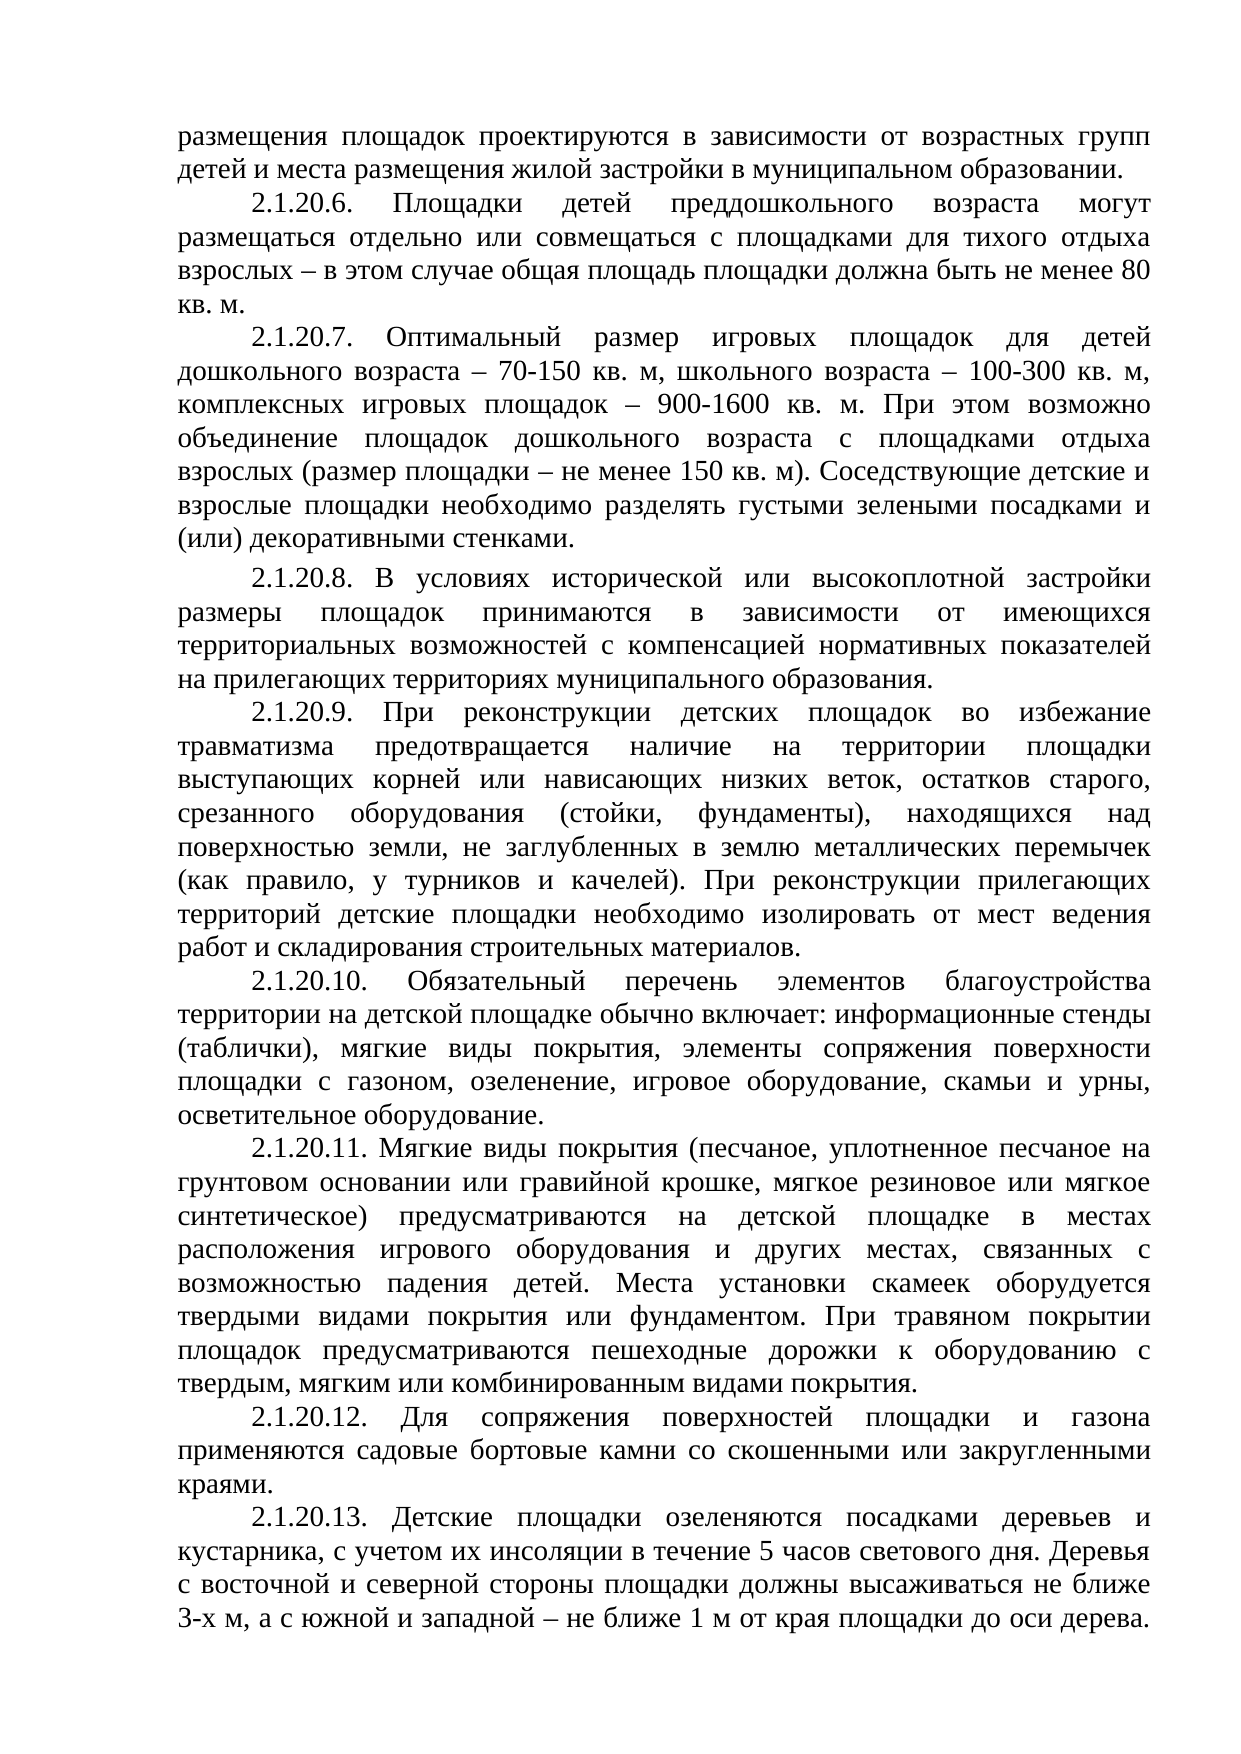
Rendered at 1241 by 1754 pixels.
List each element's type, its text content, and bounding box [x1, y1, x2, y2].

text 2.1.20.11. Мягкие виды покрытия (песчаное, уплотненное песчаное на грунтовом основании или гравийной крошке, мягкое резиновое или мягкое синтетическое) предусматриваются на детской площадке в местах расположения игрового оборудования и других местах, связанных с возможностью падения детей. Места установки скамеек оборудуется твердыми видами покрытия или фундаментом. При травяном покрытии площадок предусматриваются пешеходные дорожки к оборудованию с твердым, мягким или комбинированным видами покрытия. [177, 1131, 1152, 1399]
text 2.1.20.10. Обязательный перечень элементов благоустройства территории на детской площадке обычно включает: информационные стенды (таблички), мягкие виды покрытия, элементы сопряжения поверхности площадки с газоном, озеленение, игровое оборудование, скамьи и урны, осветительное оборудование. [177, 963, 1152, 1131]
text 2.1.20.9. При реконструкции детских площадок во избежание травматизма предотвращается наличие на территории площадки выступающих корней или нависающих низких веток, остатков старого, срезанного оборудования (стойки, фундаменты), находящихся над поверхностью земли, не заглубленных в землю металлических перемычек (как правило, у турников и качелей). При реконструкции прилегающих территорий детские площадки необходимо изолировать от мест ведения работ и складирования строительных материалов. [177, 694, 1152, 963]
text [177, 118, 1152, 185]
text 2.1.20.6. Площадки детей преддошкольного возраста могут размещаться отдельно или совмещаться с площадками для тихого отдыха взрослых – в этом случае общая площадь площадки должна быть не менее 80 кв. м. [177, 185, 1152, 319]
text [177, 1499, 1152, 1634]
text 2.1.20.7. Оптимальный размер игровых площадок для детей дошкольного возраста – 70-150 кв. м, школьного возраста – 100-300 кв. м, комплексных игровых площадок – 900-1600 кв. м. При этом возможно объединение площадок дошкольного возраста с площадками отдыха взрослых (размер площадки – не менее 150 кв. м). Соседствующие детские и взрослые площадки необходимо разделять густыми зелеными посадками и (или) декоративными стенками. [177, 319, 1152, 554]
text 2.1.20.12. Для сопряжения поверхностей площадки и газона применяются садовые бортовые камни со скошенными или закругленными краями. [177, 1399, 1152, 1499]
text 2.1.20.8. В условиях исторической или высокоплотной застройки размеры площадок принимаются в зависимости от имеющихся территориальных возможностей с компенсацией нормативных показателей на прилегающих территориях муниципального образования. [177, 560, 1152, 694]
